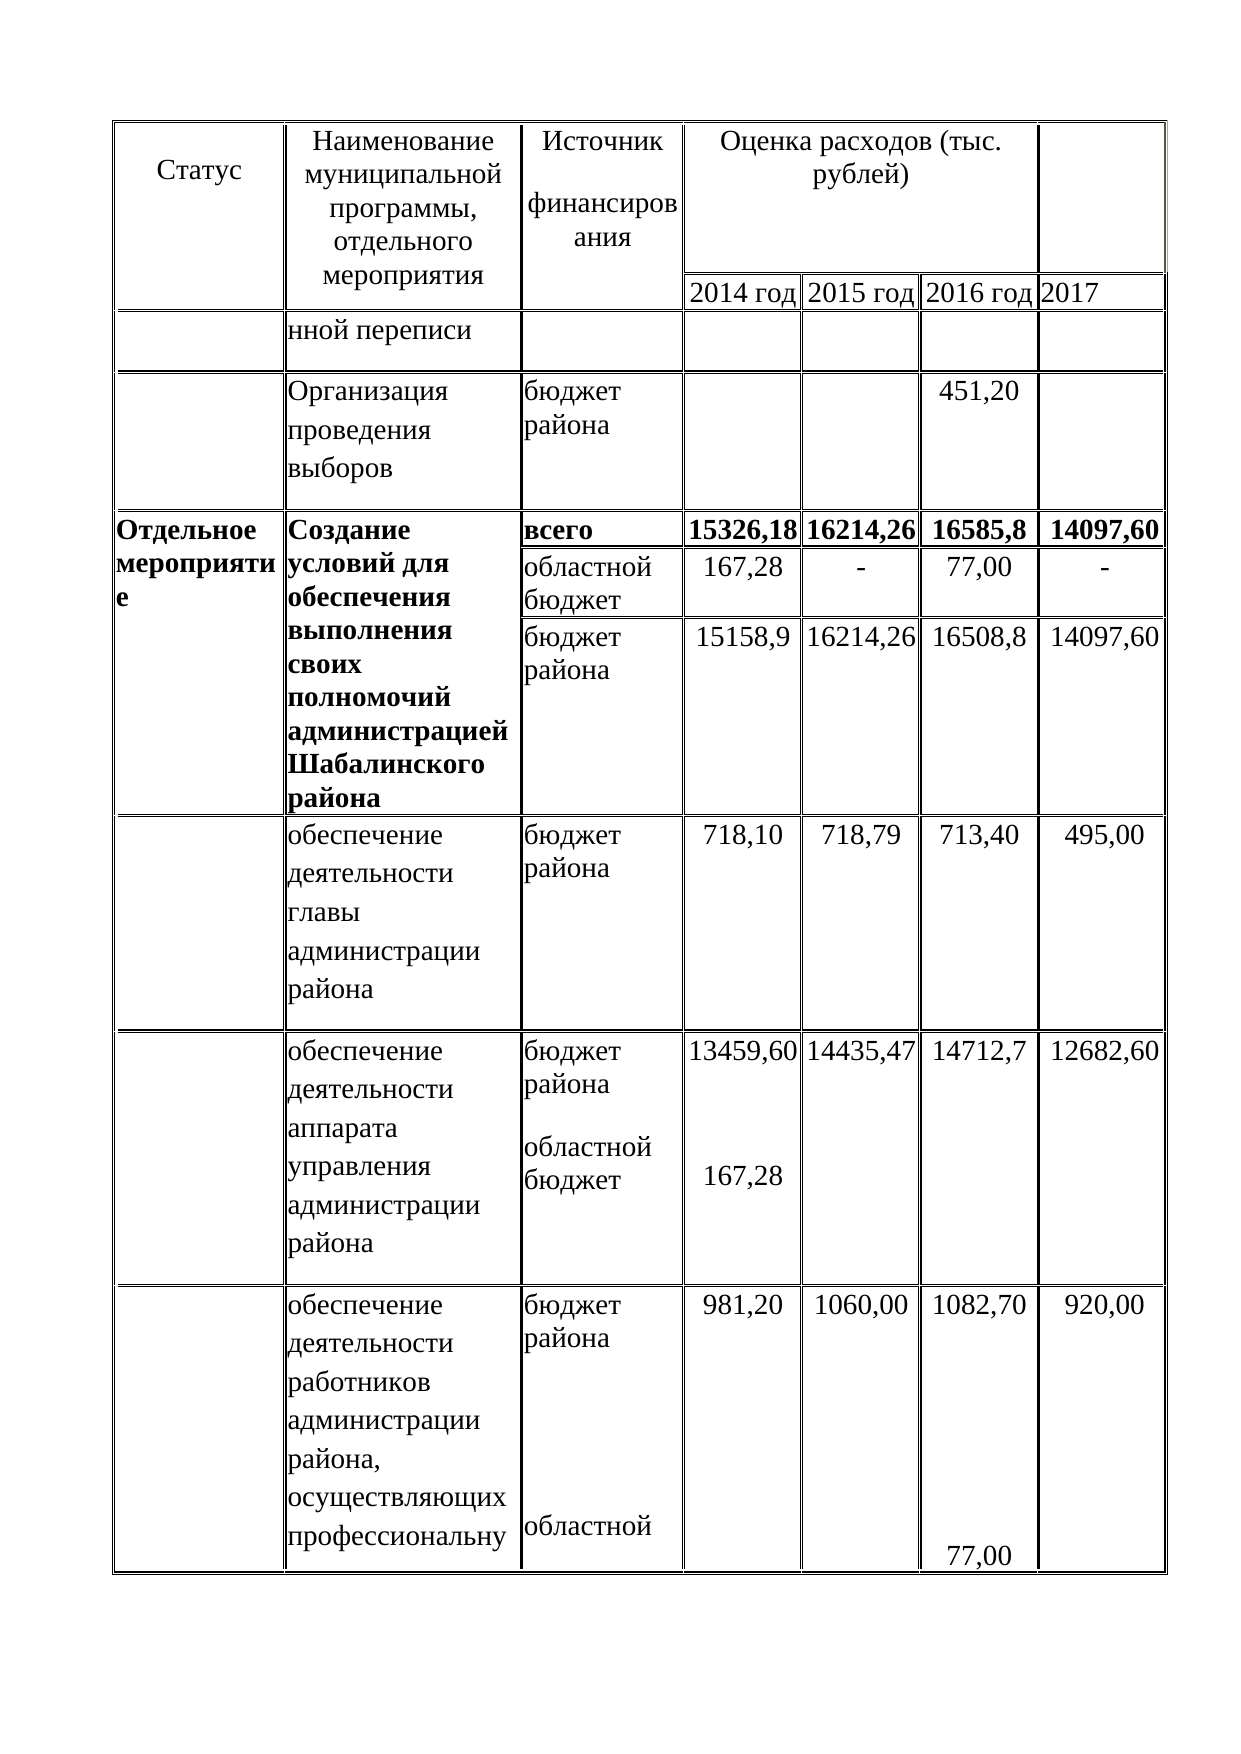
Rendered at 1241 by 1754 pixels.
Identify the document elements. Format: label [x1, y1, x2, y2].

table_header [113, 121, 1166, 1574]
